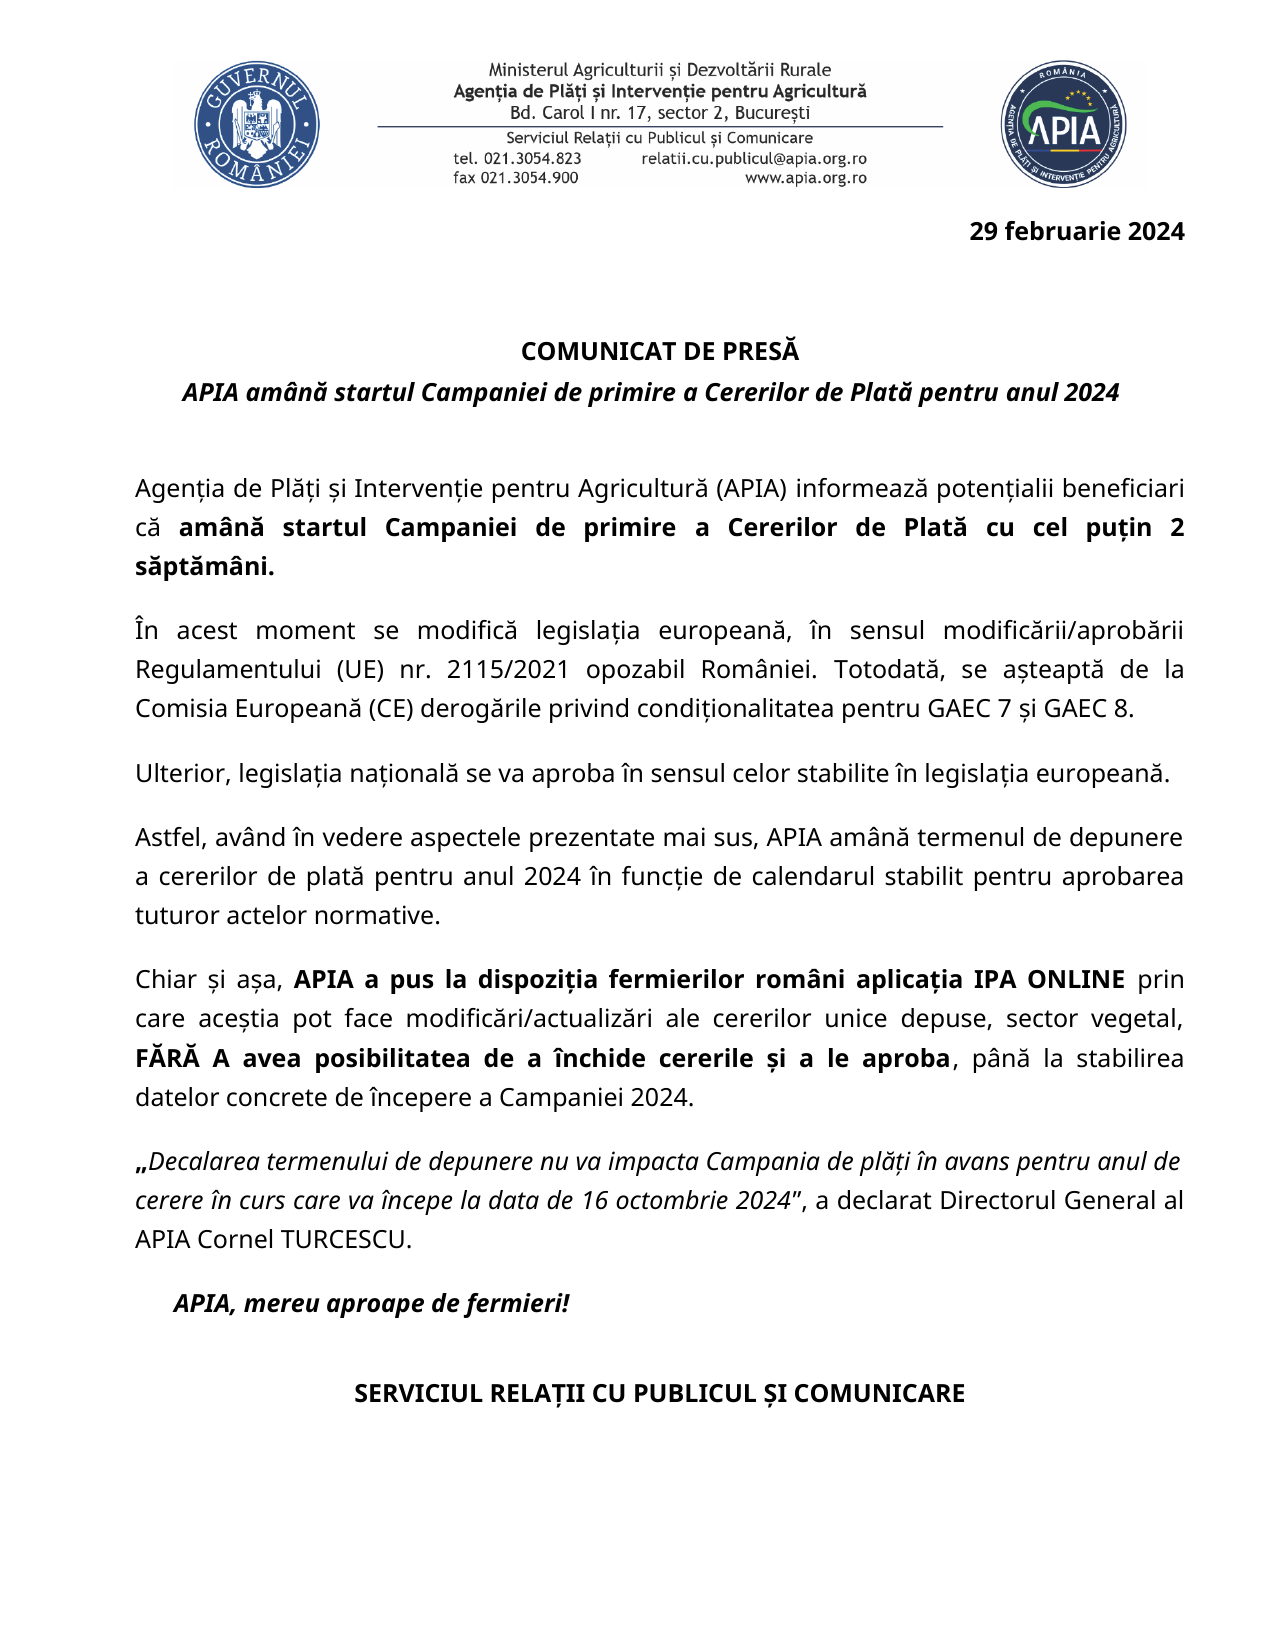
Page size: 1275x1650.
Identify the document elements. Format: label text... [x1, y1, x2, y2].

text APIA amână startul Campaniei de primire a Cererilor de Plată pentru anul 2024 [15, 375, 1275, 409]
picture [172, 60, 1148, 189]
text 29 februarie 2024 [135, 213, 1185, 247]
text Agenţia de Plăţi şi Intervenţie pentru Agricultură (APIA) informează potențialii beneficiari că amână startul Campaniei de primire a Cererilor de Plată cu cel puțin 2 săptămâni. [135, 470, 1185, 583]
text Chiar și așa, APIA a pus la dispoziția fermierilor români aplicația IPA ONLINE prin care aceștia pot face modificări/actualizări ale cererilor unice depuse, sector vegetal, FĂRĂ A avea posibilitatea de a închide cererile și a le aproba, până la stabilirea datelor concrete de începere a Campaniei 2024. [135, 962, 1185, 1113]
text SERVICIUL RELAŢII CU PUBLICUL ŞI COMUNICARE [135, 1375, 1185, 1409]
text APIA, mereu aproape de fermieri! [135, 1286, 1185, 1320]
text În acest moment se modifică legislația europeană, în sensul modificării/aprobării Regulamentului (UE) nr. 2115/2021 opozabil României. Totodată, se așteaptă de la Comisia Europeană (CE) derogările privind condiționalitatea pentru GAEC 7 și GAEC 8. [135, 613, 1185, 725]
text COMUNICAT DE PRESĂ [135, 333, 1185, 367]
text Ulterior, legislația națională se va aproba în sensul celor stabilite în legislația europeană. [135, 755, 1185, 789]
text Astfel, având în vedere aspectele prezentate mai sus, APIA amână termenul de depunere a cererilor de plată pentru anul 2024 în funcție de calendarul stabilit pentru aprobarea tuturor actelor normative. [135, 819, 1185, 932]
text „Decalarea termenului de depunere nu va impacta Campania de plăți în avans pentru anul de cerere în curs care va începe la data de 16 octombrie 2024”, a declarat Directorul General al APIA Cornel TURCESCU. [135, 1143, 1185, 1256]
